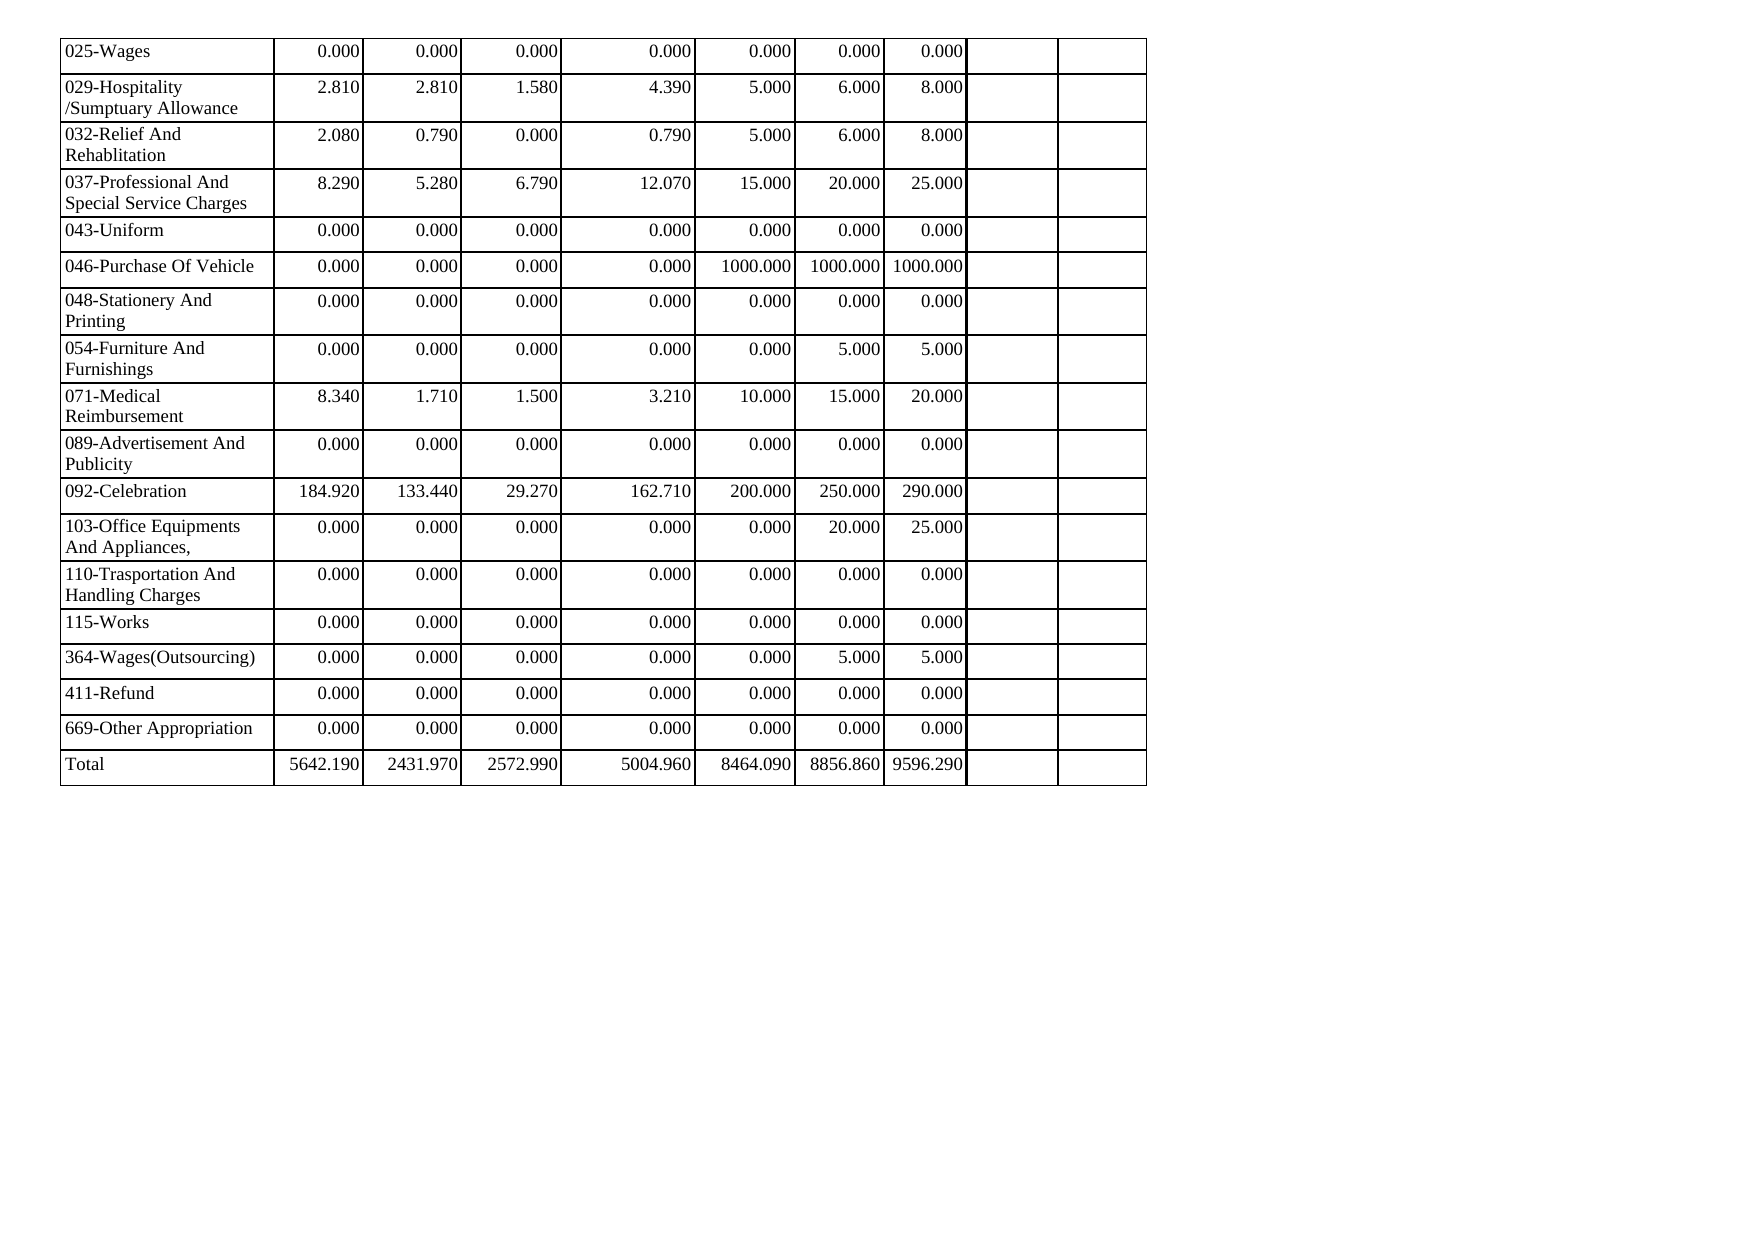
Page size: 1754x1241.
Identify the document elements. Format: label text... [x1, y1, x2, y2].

table_cell 8.000 [885, 75, 965, 121]
table_cell 12.070 [562, 170, 694, 216]
table_cell 0.790 [562, 123, 694, 168]
table_cell [1059, 751, 1146, 784]
table_header 0.000 [562, 39, 694, 73]
table_cell 0.000 [696, 431, 794, 477]
table_cell 5.000 [696, 75, 794, 121]
table_cell 0.000 [462, 610, 560, 643]
table_cell 0.000 [885, 562, 965, 608]
table_cell 0.000 [275, 253, 362, 287]
table_cell 0.000 [364, 610, 460, 643]
table_cell 0.000 [885, 680, 965, 714]
table_cell 200.000 [696, 479, 794, 512]
table_cell [968, 123, 1057, 168]
table_cell [1059, 218, 1146, 251]
table_cell 29.270 [462, 479, 560, 512]
table_cell 0.000 [796, 680, 883, 714]
table_cell 0.000 [275, 218, 362, 251]
table_cell [1059, 479, 1146, 512]
table_cell 0.000 [696, 645, 794, 678]
table_cell 20.000 [796, 515, 883, 560]
table_cell 290.000 [885, 479, 965, 512]
table_cell 0.000 [364, 515, 460, 560]
table_cell [968, 170, 1057, 216]
table_header 025-Wages [61, 39, 273, 73]
table_cell 0.000 [885, 218, 965, 251]
table_cell 0.000 [275, 289, 362, 334]
table_cell [968, 289, 1057, 334]
table_cell [968, 75, 1057, 121]
table_cell 0.000 [462, 336, 560, 382]
table_cell 1.500 [462, 384, 560, 429]
table_cell 8464.090 [696, 751, 794, 784]
table_cell 10.000 [696, 384, 794, 429]
table_cell [968, 680, 1057, 714]
table_cell [1059, 680, 1146, 714]
table_cell 089-Advertisement And Publicity [61, 431, 273, 477]
table_cell 20.000 [885, 384, 965, 429]
table_cell [968, 384, 1057, 429]
table_cell [968, 610, 1057, 643]
table_cell 0.000 [364, 431, 460, 477]
table_cell 0.000 [796, 562, 883, 608]
table_cell 8.290 [275, 170, 362, 216]
table_cell 411-Refund [61, 680, 273, 714]
table_cell 3.210 [562, 384, 694, 429]
table_cell 5004.960 [562, 751, 694, 784]
table_cell 0.000 [885, 610, 965, 643]
table_cell 048-Stationery And Printing [61, 289, 273, 334]
table_cell 0.000 [696, 562, 794, 608]
table_cell 5.280 [364, 170, 460, 216]
table_cell 0.000 [696, 515, 794, 560]
table_cell 115-Works [61, 610, 273, 643]
table_cell 4.390 [562, 75, 694, 121]
table_header 0.000 [462, 39, 560, 73]
table_header 0.000 [696, 39, 794, 73]
table_cell [1059, 253, 1146, 287]
table_cell 15.000 [796, 384, 883, 429]
table_cell 0.000 [562, 645, 694, 678]
table_cell 162.710 [562, 479, 694, 512]
table_cell 364-Wages(Outsourcing) [61, 645, 273, 678]
table_header [968, 39, 1057, 73]
table_cell 0.000 [275, 645, 362, 678]
table_header [1059, 39, 1146, 73]
table_cell 0.000 [275, 515, 362, 560]
table_cell 2.080 [275, 123, 362, 168]
table_cell [968, 479, 1057, 512]
table_cell 0.000 [562, 562, 694, 608]
table_cell 0.000 [696, 289, 794, 334]
table_cell [1059, 562, 1146, 608]
table_cell 0.000 [275, 562, 362, 608]
table_cell 0.000 [364, 289, 460, 334]
table_cell 25.000 [885, 515, 965, 560]
table_cell 6.000 [796, 123, 883, 168]
table_cell Total [61, 751, 273, 784]
table_cell 0.000 [462, 253, 560, 287]
table_cell 0.000 [562, 253, 694, 287]
table_cell [1059, 336, 1146, 382]
table_cell 110-Trasportation And Handling Charges [61, 562, 273, 608]
table_cell 0.000 [796, 716, 883, 749]
table_cell 0.000 [796, 289, 883, 334]
table_cell 0.000 [462, 289, 560, 334]
table_cell 0.000 [696, 680, 794, 714]
table_cell 0.000 [275, 680, 362, 714]
table_cell 0.000 [696, 336, 794, 382]
table_cell 0.000 [462, 123, 560, 168]
table_cell 0.000 [364, 218, 460, 251]
table_cell 669-Other Appropriation [61, 716, 273, 749]
table_cell 1.580 [462, 75, 560, 121]
table_cell 133.440 [364, 479, 460, 512]
table_cell 0.000 [364, 716, 460, 749]
table_cell 0.000 [462, 562, 560, 608]
table_cell [1059, 431, 1146, 477]
table_cell 15.000 [696, 170, 794, 216]
table_cell 2.810 [364, 75, 460, 121]
table_cell 0.000 [562, 431, 694, 477]
table_cell 0.000 [562, 289, 694, 334]
table_cell [1059, 170, 1146, 216]
table_cell 037-Professional And Special Service Charges [61, 170, 273, 216]
table_cell 0.000 [796, 431, 883, 477]
table_cell 0.000 [364, 680, 460, 714]
table_cell 0.000 [885, 289, 965, 334]
table_cell 5.000 [696, 123, 794, 168]
table_cell 1000.000 [696, 253, 794, 287]
table_cell 054-Furniture And Furnishings [61, 336, 273, 382]
table_cell 1.710 [364, 384, 460, 429]
table_cell 0.000 [462, 515, 560, 560]
table_cell 0.000 [796, 218, 883, 251]
table_cell 0.000 [364, 562, 460, 608]
table_cell 046-Purchase Of Vehicle [61, 253, 273, 287]
table_cell [968, 716, 1057, 749]
table_cell 6.000 [796, 75, 883, 121]
table_cell 25.000 [885, 170, 965, 216]
table_cell 20.000 [796, 170, 883, 216]
table_cell [968, 253, 1057, 287]
table_cell 250.000 [796, 479, 883, 512]
table_cell [1059, 289, 1146, 334]
table_cell 0.000 [364, 253, 460, 287]
table_cell [1059, 75, 1146, 121]
table_cell 0.000 [562, 610, 694, 643]
table_cell 032-Relief And Rehablitation [61, 123, 273, 168]
table_cell 0.000 [696, 716, 794, 749]
table_cell [968, 431, 1057, 477]
table_header 0.000 [275, 39, 362, 73]
table_cell 184.920 [275, 479, 362, 512]
table_cell 0.000 [462, 680, 560, 714]
table_cell 0.000 [885, 431, 965, 477]
table_cell [1059, 716, 1146, 749]
table_cell [1059, 515, 1146, 560]
table_cell 103-Office Equipments And Appliances, [61, 515, 273, 560]
table_cell [1059, 645, 1146, 678]
table_header 0.000 [796, 39, 883, 73]
table_cell 0.000 [562, 218, 694, 251]
table_cell 5.000 [796, 645, 883, 678]
table_cell 0.000 [462, 218, 560, 251]
table_cell 0.000 [275, 336, 362, 382]
table_cell 1000.000 [796, 253, 883, 287]
table_cell 0.000 [364, 645, 460, 678]
table_cell 8.340 [275, 384, 362, 429]
table_cell 071-Medical Reimbursement [61, 384, 273, 429]
table_cell [968, 751, 1057, 784]
table_cell 2.810 [275, 75, 362, 121]
table_cell 8.000 [885, 123, 965, 168]
table_cell 5642.190 [275, 751, 362, 784]
table_cell 029-Hospitality /Sumptuary Allowance [61, 75, 273, 121]
table_cell [968, 515, 1057, 560]
table_cell 0.000 [275, 610, 362, 643]
table_cell 0.000 [562, 680, 694, 714]
table_cell 092-Celebration [61, 479, 273, 512]
table_cell 043-Uniform [61, 218, 273, 251]
table_cell [1059, 610, 1146, 643]
table_cell 0.000 [562, 515, 694, 560]
table_cell 5.000 [796, 336, 883, 382]
table_cell 0.000 [796, 610, 883, 643]
table_cell 0.000 [462, 431, 560, 477]
table_cell [1059, 123, 1146, 168]
table_cell 8856.860 [796, 751, 883, 784]
table_cell [968, 645, 1057, 678]
table_cell 6.790 [462, 170, 560, 216]
table_cell 0.000 [562, 336, 694, 382]
table_cell 1000.000 [885, 253, 965, 287]
table_cell 0.000 [462, 645, 560, 678]
table_header 0.000 [885, 39, 965, 73]
table_cell 0.000 [885, 716, 965, 749]
table_cell 5.000 [885, 645, 965, 678]
table_cell [1059, 384, 1146, 429]
table_cell 0.790 [364, 123, 460, 168]
table_cell [968, 336, 1057, 382]
table_cell 0.000 [462, 716, 560, 749]
table_cell 0.000 [696, 610, 794, 643]
table_cell 0.000 [364, 336, 460, 382]
table_cell 2431.970 [364, 751, 460, 784]
table_cell 0.000 [275, 716, 362, 749]
table_cell [968, 218, 1057, 251]
table_cell 0.000 [562, 716, 694, 749]
table_cell 2572.990 [462, 751, 560, 784]
table_cell [968, 562, 1057, 608]
table_header 0.000 [364, 39, 460, 73]
table_cell 5.000 [885, 336, 965, 382]
table_cell 0.000 [275, 431, 362, 477]
table_cell 0.000 [696, 218, 794, 251]
table_cell 9596.290 [885, 751, 965, 784]
